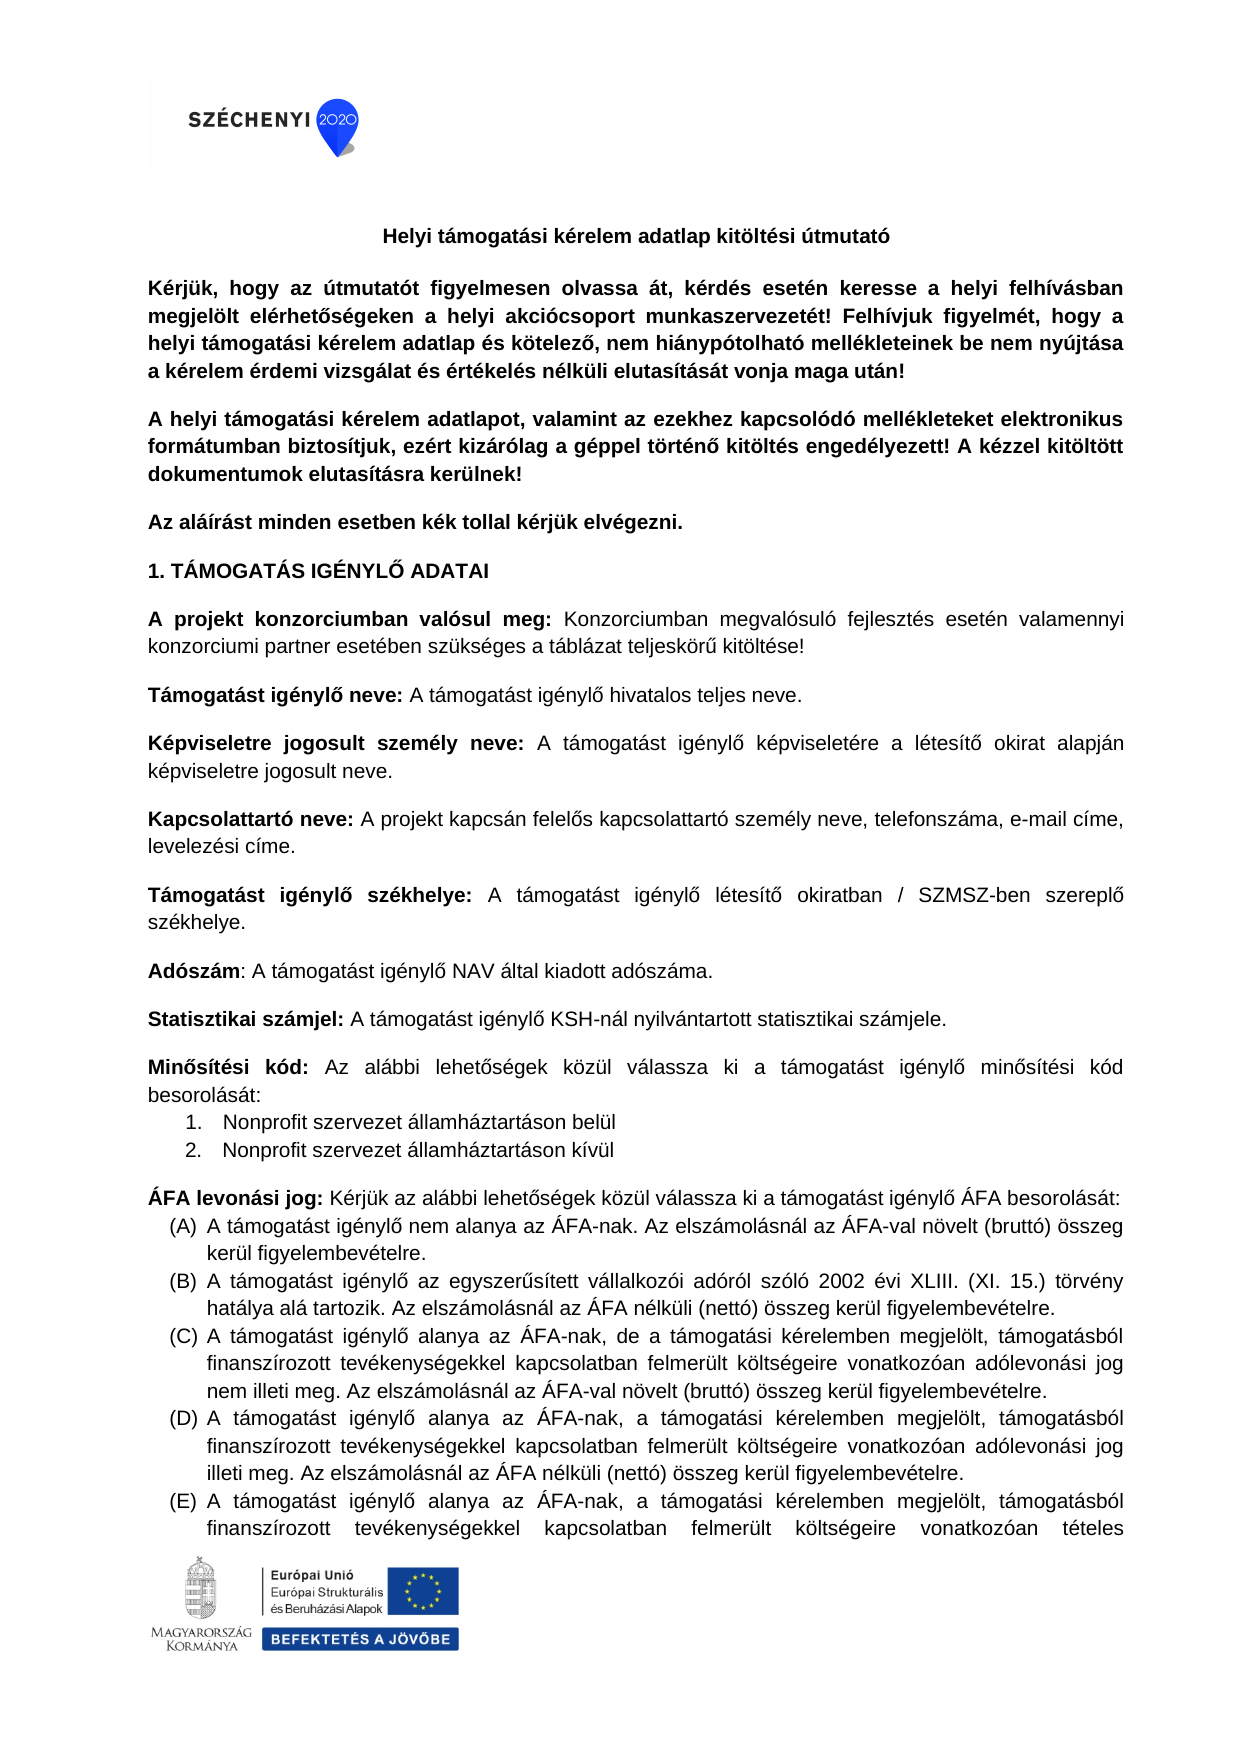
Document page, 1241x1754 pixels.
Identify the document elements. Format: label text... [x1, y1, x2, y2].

text Támogatást igénylő székhelye: A támogatást igénylő létesítő okiratban / SZMSZ-ben szereplő székhelye. [148, 883, 1125, 934]
list A támogatást igénylő nem alanya az ÁFA-nak. Az elszámolásnál az ÁFA-val növelt (bruttó) összeg kerül figyelembevételre. [169, 1213, 1125, 1265]
text Minősítési kód: Az alábbi lehetőségek közül válassza ki a támogatást igénylő minősítési kód besorolását: [148, 1055, 1125, 1107]
text Statisztikai számjel: A támogatást igénylő KSH-nál nyilvántartott statisztikai számjele. [148, 1007, 1125, 1031]
text Kapcsolattartó neve: A projekt kapcsán felelős kapcsolattartó személy neve, telefonszáma, e-mail címe, levelezési címe. [148, 807, 1125, 858]
text Képviseletre jogosult személy neve: A támogatást igénylő képviseletére a létesítő okirat alapján képviseletre jogosult neve. [148, 731, 1125, 782]
picture [147, 1550, 461, 1656]
list A támogatást igénylő az egyszerűsített vállalkozói adóról szóló 2002 évi XLIII. (XI. 15.) törvény hatálya alá tartozik. Az elszámolásnál az ÁFA nélküli (nettó) összeg kerül figyelembevételre. [169, 1268, 1125, 1320]
list Nonprofit szervezet államháztartáson belül [185, 1110, 1125, 1134]
subtitle Helyi támogatási kérelem adatlap kitöltési útmutató [148, 223, 1125, 247]
picture [147, 73, 406, 174]
text Támogatást igénylő neve: A támogatást igénylő hivatalos teljes neve. [148, 683, 1125, 707]
text Az aláírást minden esetben kék tollal kérjük elvégezni. [148, 510, 1125, 534]
list A támogatást igénylő alanya az ÁFA-nak, de a támogatási kérelemben megjelölt, támogatásból finanszírozott tevékenységekkel kapcsolatban felmerült költségeire vonatkozóan adólevonási jog nem illeti meg. Az elszámolásnál az ÁFA-val növelt (bruttó) összeg kerül figyelembevételre. [169, 1323, 1125, 1402]
text A projekt konzorciumban valósul meg: Konzorciumban megvalósuló fejlesztés esetén valamennyi konzorciumi partner esetében szükséges a táblázat teljeskörű kitöltése! [148, 607, 1125, 658]
text ÁFA levonási jog: Kérjük az alábbi lehetőségek közül válassza ki a támogatást igénylő ÁFA besorolását: [148, 1186, 1125, 1210]
text 1. TÁMOGATÁS IGÉNYLŐ ADATAI [148, 558, 1125, 582]
text Adószám: A támogatást igénylő NAV által kiadott adószáma. [148, 958, 1125, 982]
text A helyi támogatási kérelem adatlapot, valamint az ezekhez kapcsolódó mellékleteket elektronikus formátumban biztosítjuk, ezért kizárólag a géppel történő kitöltés engedélyezett! A kézzel kitöltött dokumentumok elutasításra kerülnek! [148, 407, 1125, 486]
list Nonprofit szervezet államháztartáson kívül [185, 1138, 1125, 1162]
list A támogatást igénylő alanya az ÁFA-nak, a támogatási kérelemben megjelölt, támogatásból finanszírozott tevékenységekkel kapcsolatban felmerült költségeire vonatkozóan adólevonási jog illeti meg. Az elszámolásnál az ÁFA nélküli (nettó) összeg kerül figyelembevételre. [169, 1406, 1125, 1485]
text Kérjük, hogy az útmutatót figyelmesen olvassa át, kérdés esetén keresse a helyi felhívásban megjelölt elérhetőségeken a helyi akciócsoport munkaszervezetét! Felhívjuk figyelmét, hogy a helyi támogatási kérelem adatlap és kötelező, nem hiánypótolható mellékleteinek be nem nyújtása a kérelem érdemi vizsgálat és értékelés nélküli elutasítását vonja maga után! [148, 276, 1125, 382]
